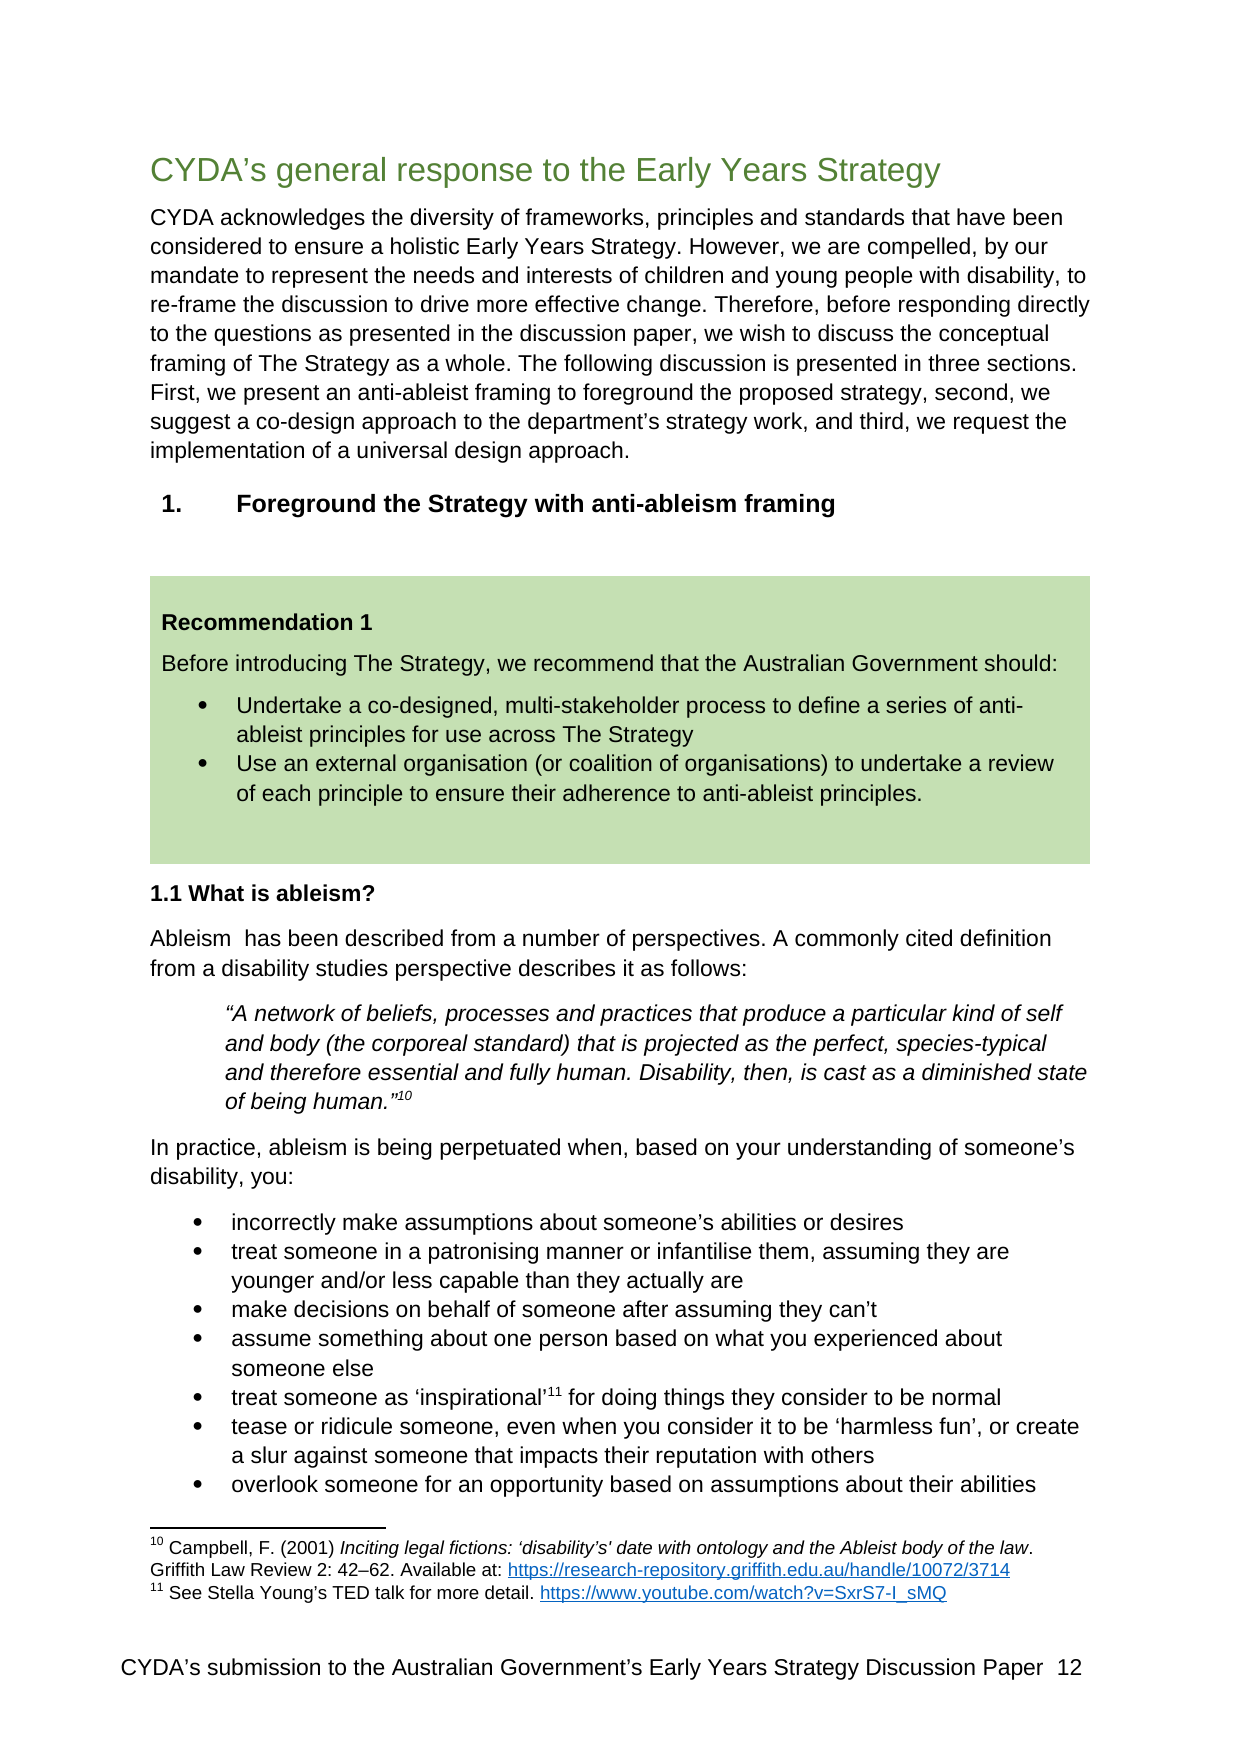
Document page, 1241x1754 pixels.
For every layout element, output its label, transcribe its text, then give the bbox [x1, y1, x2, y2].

table_header Recommendation 1 Before introducing The Strategy, we recommend that the Australian Government should: Undertake a co-designed, multi-stakeholder process to define a series of anti-ableist principles for use across The Strategy Use an external organisation (or coalition of organisations) to undertake a review of each principle to ensure their adherence to anti-ableist principles. [150, 576, 1090, 864]
list make decisions on behalf of someone after assuming they can’t [194, 1293, 1090, 1323]
list overlook someone for an opportunity based on assumptions about their abilities [194, 1468, 1090, 1498]
text “A network of beliefs, processes and practices that produce a particular kind of self and body (the corporeal standard) that is projected as the perfect, species-typical and therefore essential and fully human. Disability, then, is cast as a diminished state of being human.” [225, 998, 1090, 1114]
subtitle Foreground the Strategy with anti-ableism framing [161, 488, 1090, 518]
list tease or ridicule someone, even when you consider it to be ‘harmless fun’, or create a slur against someone that impacts their reputation with others [194, 1410, 1090, 1468]
list incorrectly make assumptions about someone’s abilities or desires [194, 1206, 1090, 1235]
list treat someone in a patronising manner or infantilise them, assuming they are younger and/or less capable than they actually are [194, 1235, 1090, 1293]
text 1.1 What is ableism? [150, 877, 1090, 906]
text Ableism has been described from a number of perspectives. A commonly cited definition from a disability studies perspective describes it as follows: [150, 923, 1090, 981]
text CYDA acknowledges the diversity of frameworks, principles and standards that have been considered to ensure a holistic Early Years Strategy. However, we are compelled, by our mandate to represent the needs and interests of children and young people with disability, to re-frame the discussion to drive more effective change. Therefore, before responding directly to the questions as presented in the discussion paper, we wish to discuss the conceptual framing of The Strategy as a whole. The following discussion is presented in three sections. First, we present an anti-ableist framing to foreground the proposed strategy, second, we suggest a co-design approach to the department’s strategy work, and third, we request the implementation of a universal design approach. [150, 201, 1090, 463]
list assume something about one person based on what you experienced about someone else [194, 1323, 1090, 1381]
list treat someone as ‘inspirational’ for doing things they consider to be normal [194, 1381, 1090, 1410]
subtitle CYDA’s general response to the Early Years Strategy [150, 150, 1090, 188]
text In practice, ableism is being perpetuated when, based on your understanding of someone’s disability, you: [150, 1131, 1090, 1189]
